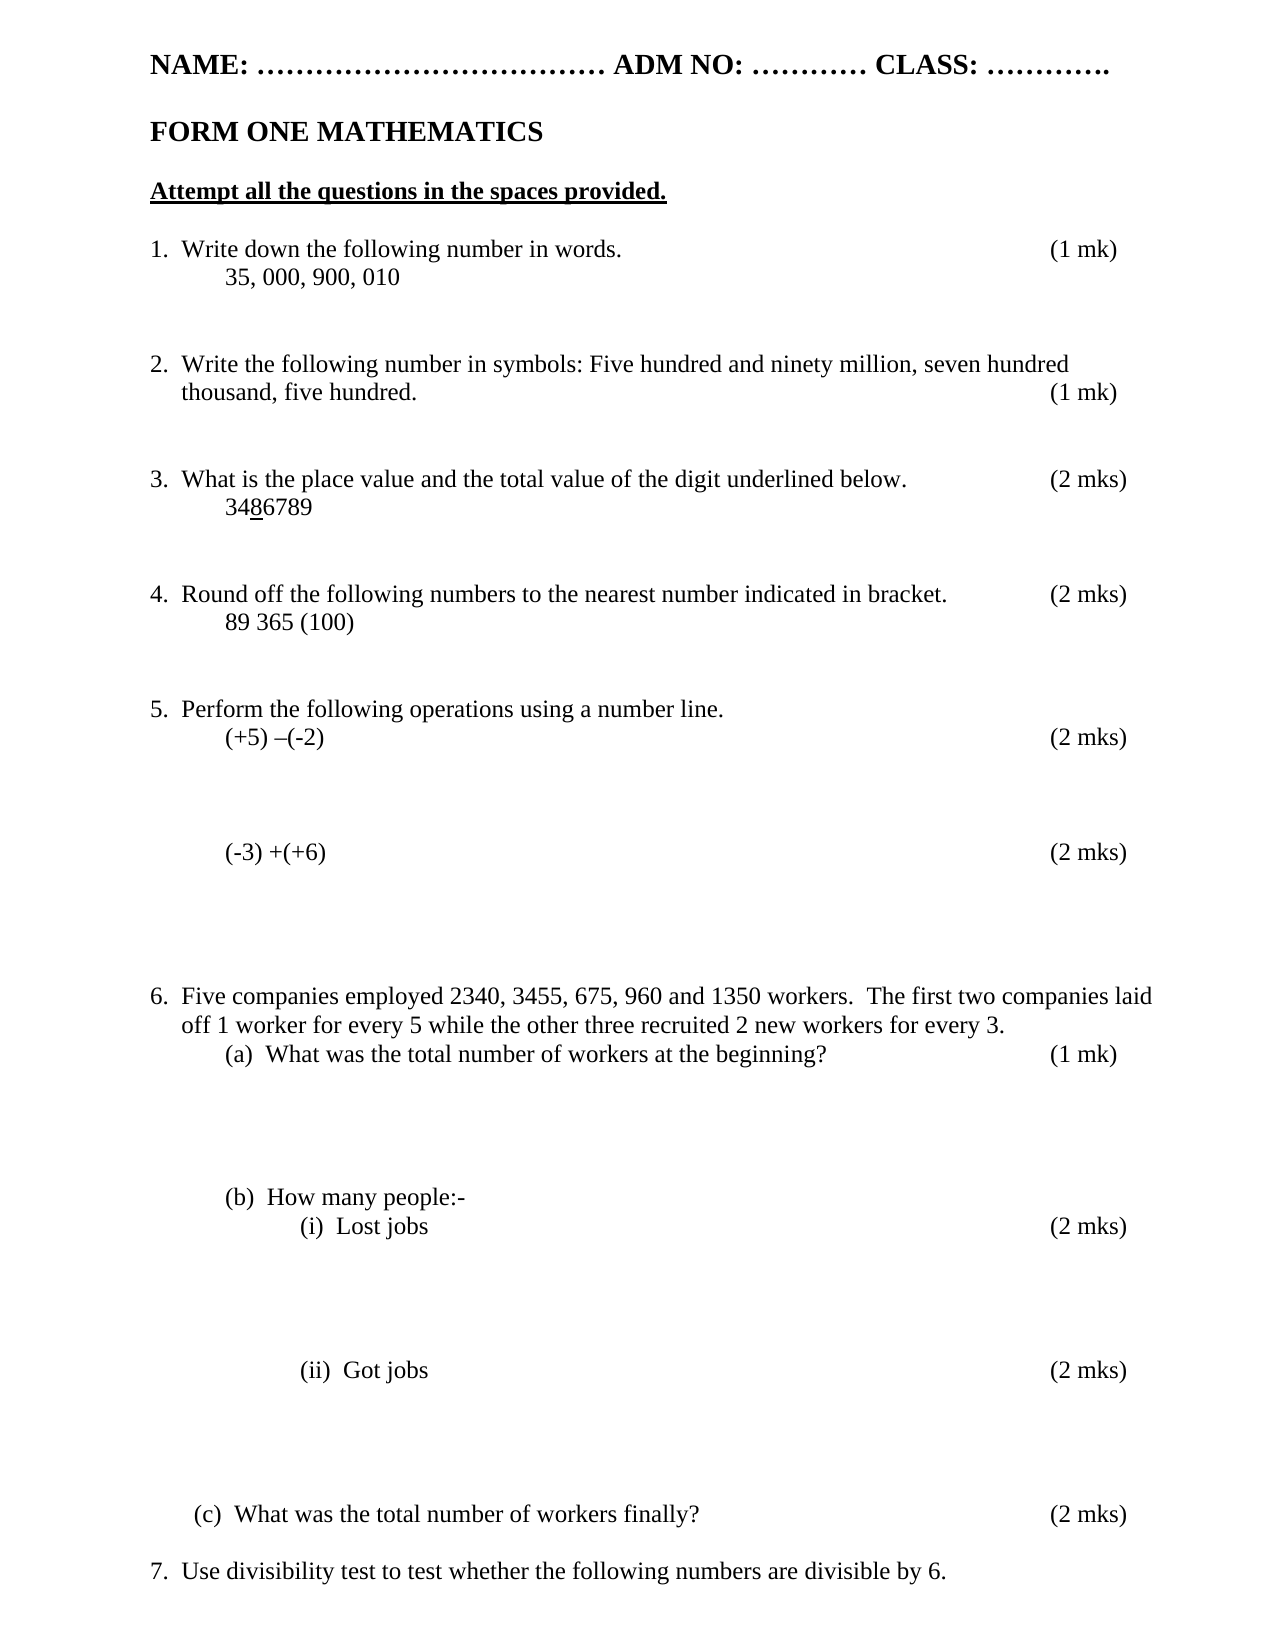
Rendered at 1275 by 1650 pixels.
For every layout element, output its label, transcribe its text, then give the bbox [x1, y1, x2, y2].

text (a) What was the total number of workers at the beginning? (1 mk) [150, 1039, 1162, 1067]
text 7. Use divisibility test to test whether the following numbers are divisible by 6. [150, 1556, 1162, 1585]
text thousand, five hundred. (1 mk) [150, 377, 1162, 406]
text 3486789 [150, 492, 1162, 521]
text 89 365 (100) [150, 607, 1162, 636]
text (b) How many people:- [150, 1182, 1162, 1211]
text 5. Perform the following operations using a number line. [150, 694, 1162, 722]
text FORM ONE MATHEMATICS [150, 114, 1162, 147]
text 4. Round off the following numbers to the nearest number indicated in bracket. (2 mks) [150, 579, 1162, 607]
text off 1 worker for every 5 while the other three recruited 2 new workers for every 3. [150, 1010, 1162, 1039]
text 1. Write down the following number in words. (1 mk) [150, 234, 1162, 262]
text (-3) +(+6) (2 mks) [150, 837, 1162, 866]
text NAME: ……………………………… ADM NO: ………… CLASS: …………. [150, 47, 1162, 80]
text Attempt all the questions in the spaces provided. [150, 176, 1162, 205]
text (+5) –(-2) (2 mks) [150, 722, 1162, 751]
text 6. Five companies employed 2340, 3455, 675, 960 and 1350 workers. The first two companies laid [150, 981, 1162, 1010]
text (ii) Got jobs (2 mks) [150, 1355, 1162, 1384]
text (c) What was the total number of workers finally? (2 mks) [150, 1499, 1162, 1527]
text 3. What is the place value and the total value of the digit underlined below. (2 mks) [150, 464, 1162, 492]
text (i) Lost jobs (2 mks) [150, 1211, 1162, 1240]
text 2. Write the following number in symbols: Five hundred and ninety million, seven hundred [150, 349, 1162, 377]
text 35, 000, 900, 010 [150, 262, 1162, 291]
